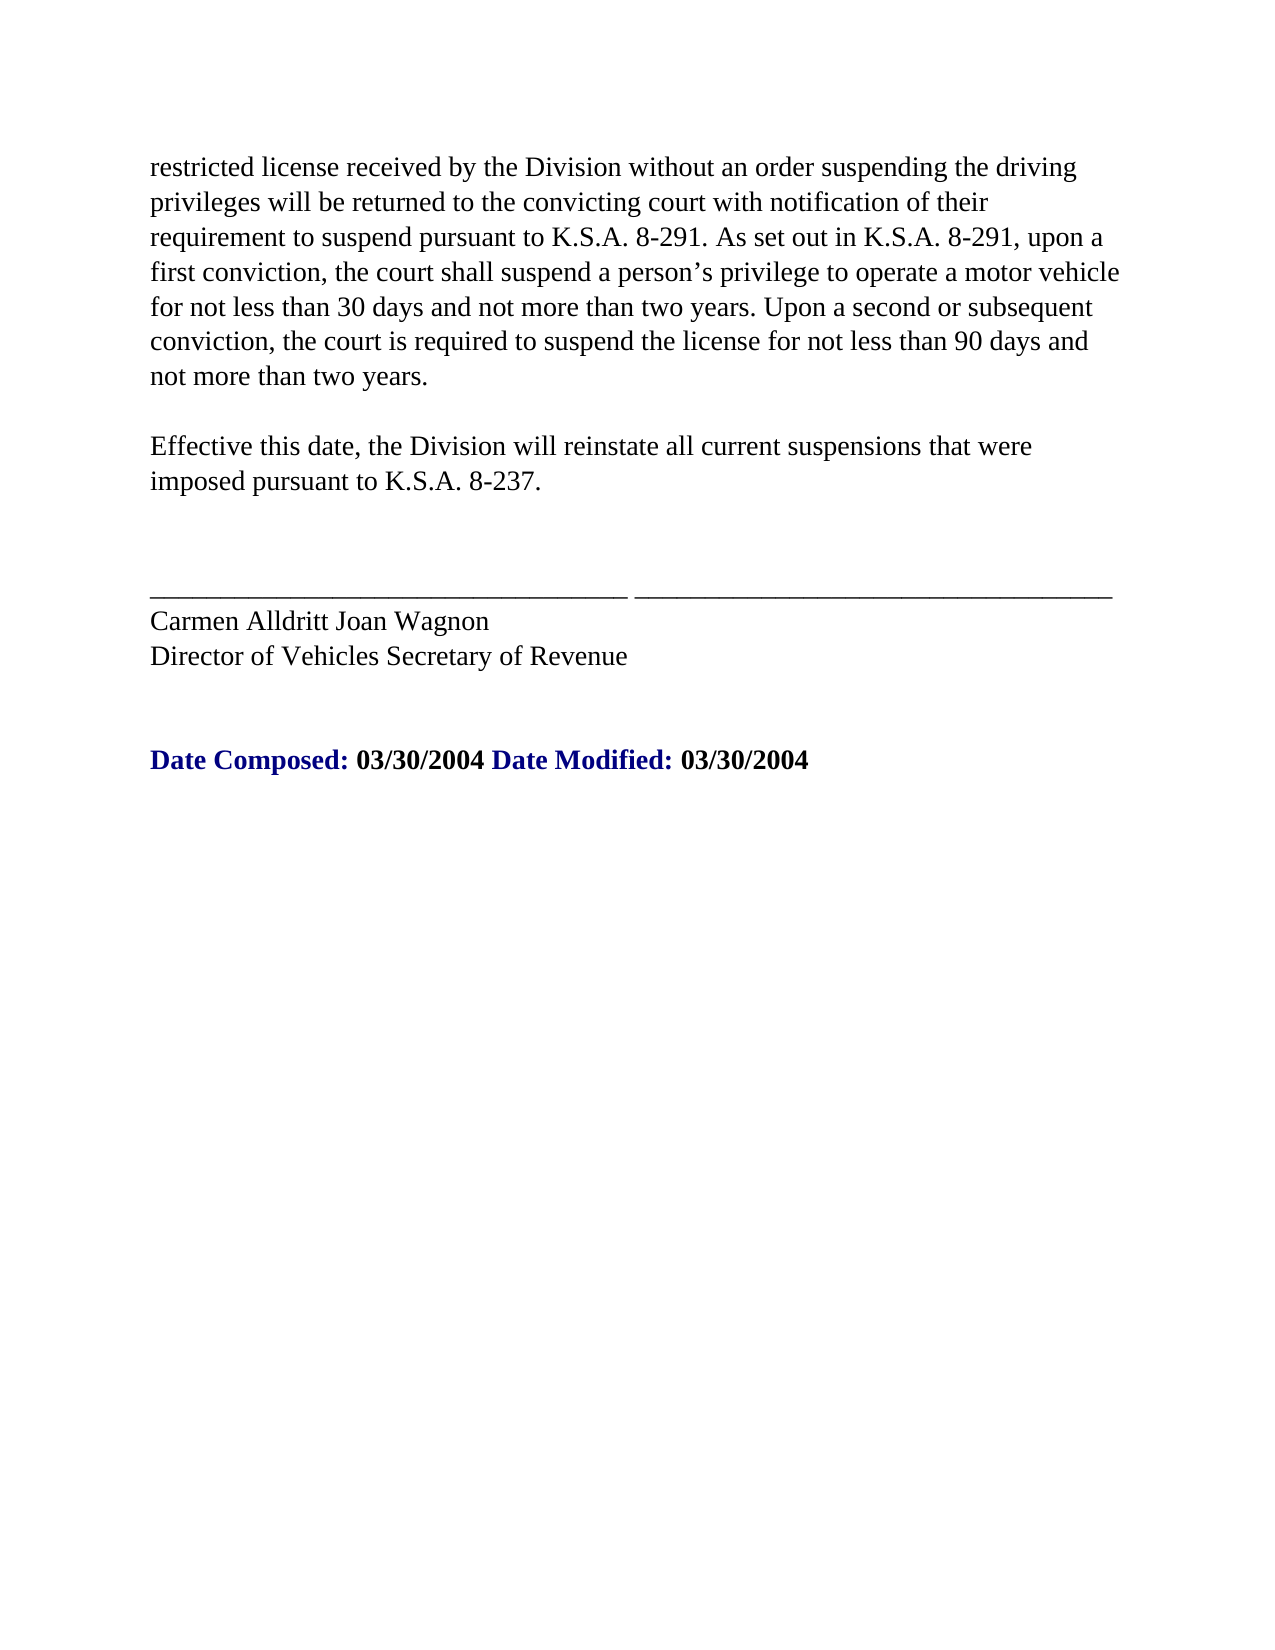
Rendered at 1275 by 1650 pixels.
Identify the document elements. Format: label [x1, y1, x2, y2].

text [150, 150, 1125, 776]
